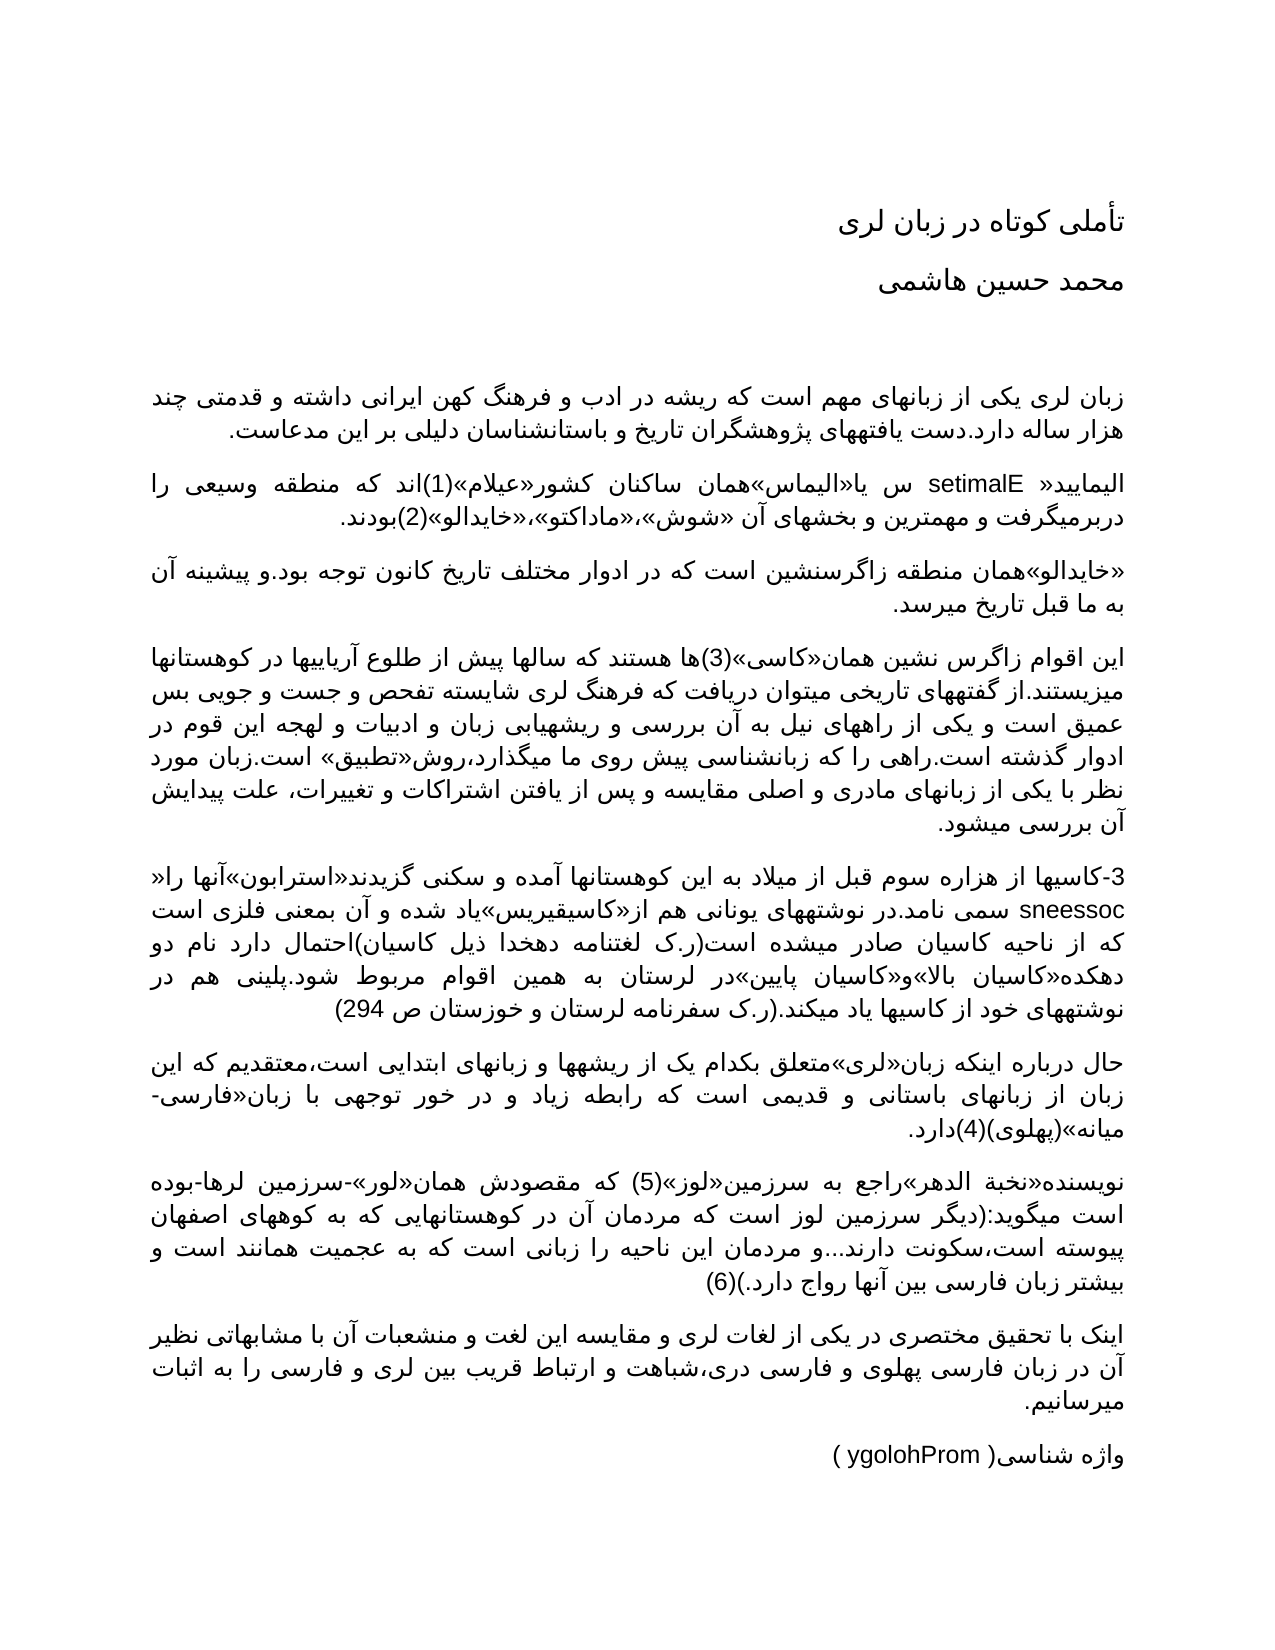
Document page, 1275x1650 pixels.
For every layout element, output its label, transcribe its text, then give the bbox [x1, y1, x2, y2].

text زبان لری یکی از زبان‏های مهم است که ریشه‏ در ادب و فرهنگ کهن ایرانی داشته و قدمتی چند هزار ساله دارد.دست یافته‏های پژوهشگران تاریخ‏ و باستانشناسان دلیلی بر این مدعاست. [150, 382, 1125, 444]
text الیمایید« setimalE س یا«الیماس»همان‏ ساکنان کشور«عیلام»(1)اند که منطقه وسیعی را دربرمی‏گرفت و مهمترین و بخش‏های آن‏ «شوش»،«ماداکتو»،«خایدالو»(2)بودند. [150, 469, 1125, 531]
text اینک با تحقیق مختصری در یکی از لغات لری‏ و مقایسه این لغت و منشعبات آن با مشابهاتی نظیر آن در زبان فارسی پهلوی و فارسی دری،شباهت‏ و ارتباط قریب بین لری و فارسی را به اثبات‏ می‏رسانیم. [150, 1320, 1125, 1415]
text نویسنده«نخبة الدهر»راجع به سرزمین«لوز»(5) که مقصودش همان«لور»-سرزمین لرها-بوده‏ است می‏گوید:(دیگر سرزمین لوز است که مردمان‏ آن در کوهستان‏هایی که به کوه‏های اصفهان پیوسته‏ است،سکونت دارند...و مردمان این ناحیه را زبانی است که به عجمیت همانند است و بیشتر زبان‏ فارسی بین آنها رواج دارد.)(6) [150, 1167, 1125, 1295]
text محمد حسین هاشمی [150, 263, 1125, 297]
text «خایدالو»همان منطقه زاگرس‏نشین است که‏ در ادوار مختلف تاریخ کانون توجه بود.و پیشینه‏ آن به ما قبل تاریخ می‏رسد. [150, 556, 1125, 617]
text واژه شناسی( ygolohProm ) [150, 1440, 1125, 1469]
text 3-کاسی‏ها از هزاره سوم قبل از میلاد به این‏ کوهستان‏ها آمده و سکنی گزیدند«استرابون»آنها را« sneessoc سمی نامد.در نوشته‏های یونانی هم‏ از«کاسیقیریس»یاد شده و آن بمعنی فلزی است که‏ از ناحیه کاسیان صادر می‏شده است(ر.ک‏ لغت‏نامه دهخدا ذیل کاسیان)احتمال دارد نام دو دهکده«کاسیان بالا»و«کاسیان پایین»در لرستان‏ به همین اقوام مربوط شود.پلینی هم در نوشته‏های‏ خود از کاسی‏ها یاد می‏کند.(ر.ک سفرنامه‏ لرستان و خوزستان ص 294) [150, 862, 1125, 1022]
text حال درباره اینکه زبان«لری»متعلق بکدام یک‏ از ریشه‏ها و زبان‏های ابتدایی است،معتقدیم که‏ این زبان از زبان‏های باستانی و قدیمی است که‏ رابطه زیاد و در خور توجهی با زبان«فارسی- میانه»(پهلوی)(4)دارد. [150, 1047, 1125, 1142]
text تأملی کوتاه‏ در زبان‏ لری [150, 204, 1125, 237]
text این اقوام زاگرس نشین همان«کاسی»(3)ها هستند که سال‏ها پیش از طلوع آریاییها در کوهستان‏ها می‏زیستند.از گفته‏های تاریخی‏ می‏توان دریافت که فرهنگ لری شایسته تفحص و جست و جویی بس عمیق است و یکی از راه‏های‏ نیل به آن بررسی و ریشه‏یابی زبان و ادبیات و لهجه‏ این قوم در ادوار گذشته است.راهی را که‏ زبانشناسی پیش روی ما می‏گذارد،روش«تطبیق» است.زبان مورد نظر با یکی از زبان‏های مادری و اصلی مقایسه و پس از یافتن اشتراکات و تغییرات، علت پیدایش آن بررسی می‏شود. [150, 643, 1125, 836]
